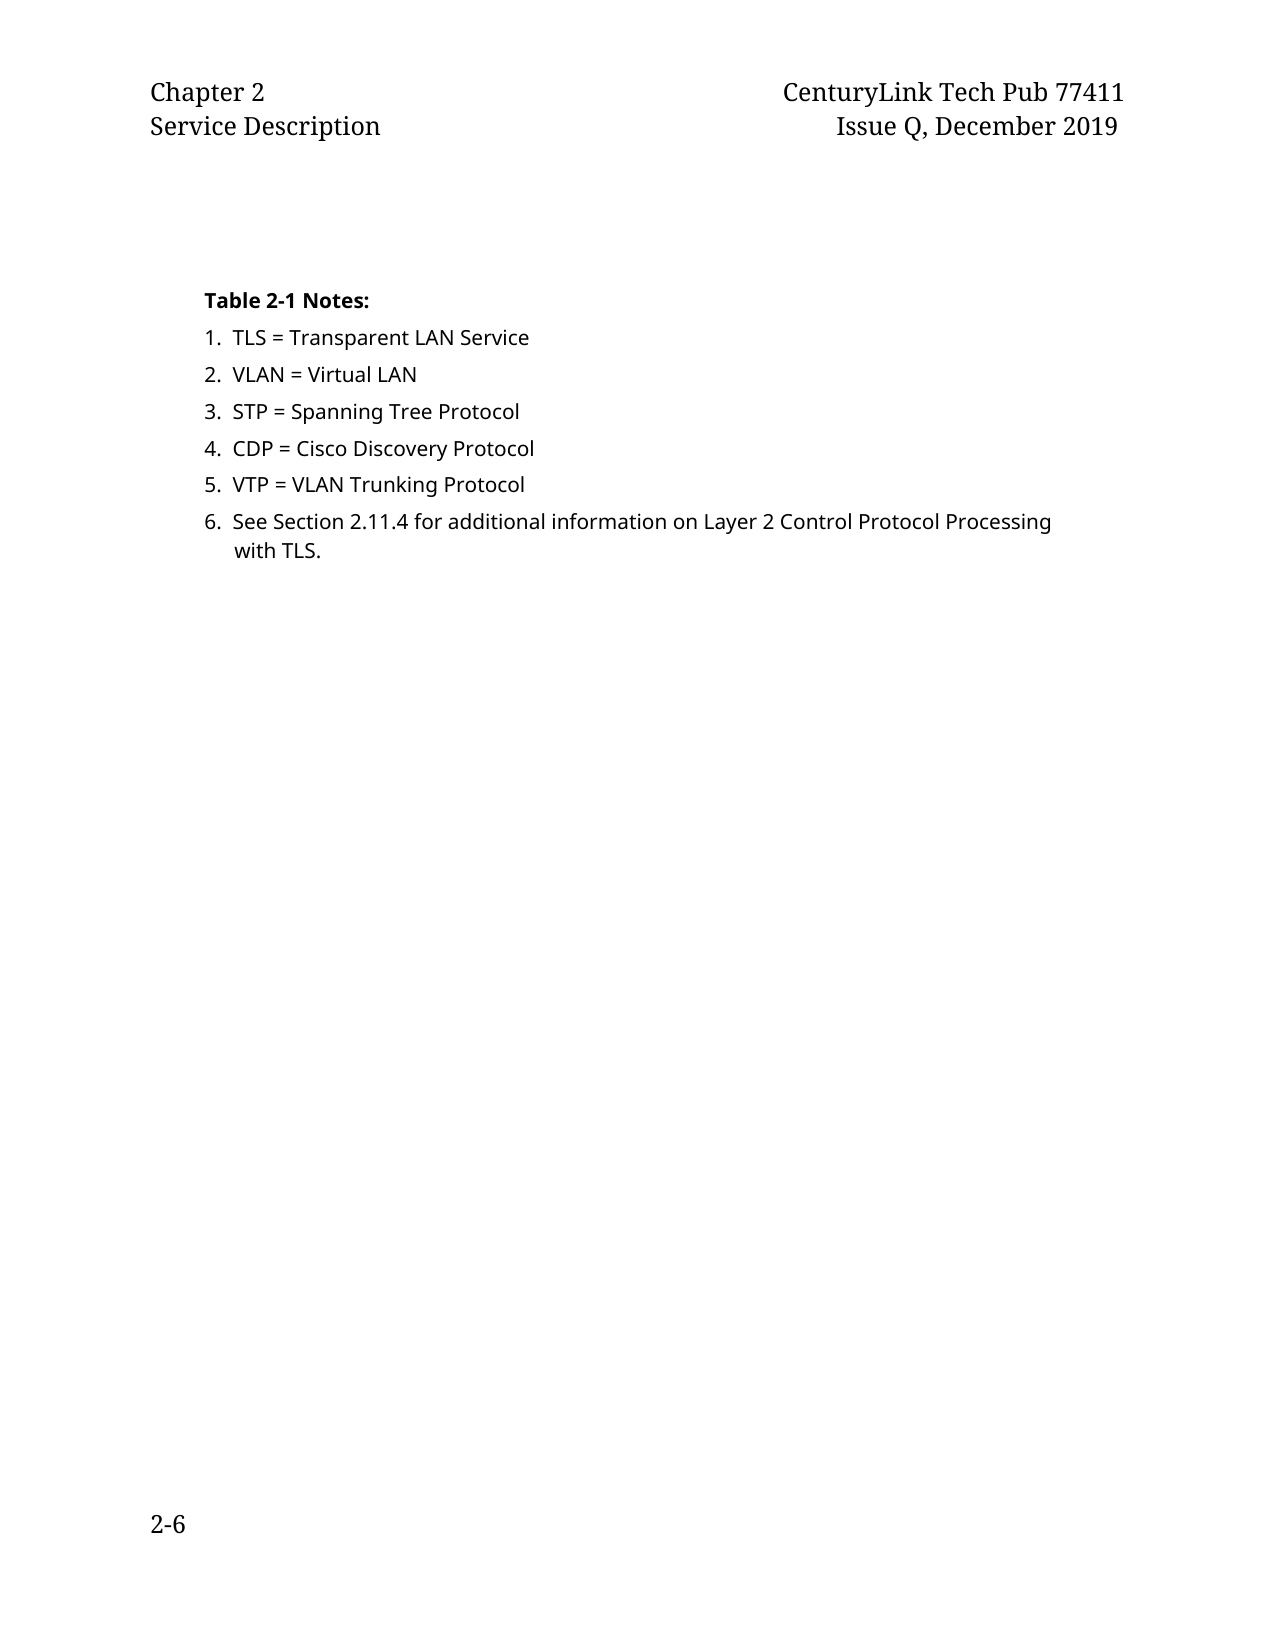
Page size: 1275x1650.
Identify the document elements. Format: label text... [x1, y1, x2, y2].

table_cell 2. VLAN = Virtual [193, 356, 1082, 393]
table_cell 5. VTP = VLAN Trunking Protocol [193, 466, 1082, 503]
table_cell 4. CDP = Cisco Discovery Protocol [193, 430, 1082, 466]
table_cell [193, 211, 1082, 319]
table_cell 1. = Transparent Service [193, 319, 1082, 356]
table_cell 6. See Section 2.11.4 for additional information on Layer 2 Control Protocol Processing with . [193, 503, 1082, 568]
table_cell 3. STP = Spanning Tree Protocol [193, 393, 1082, 429]
